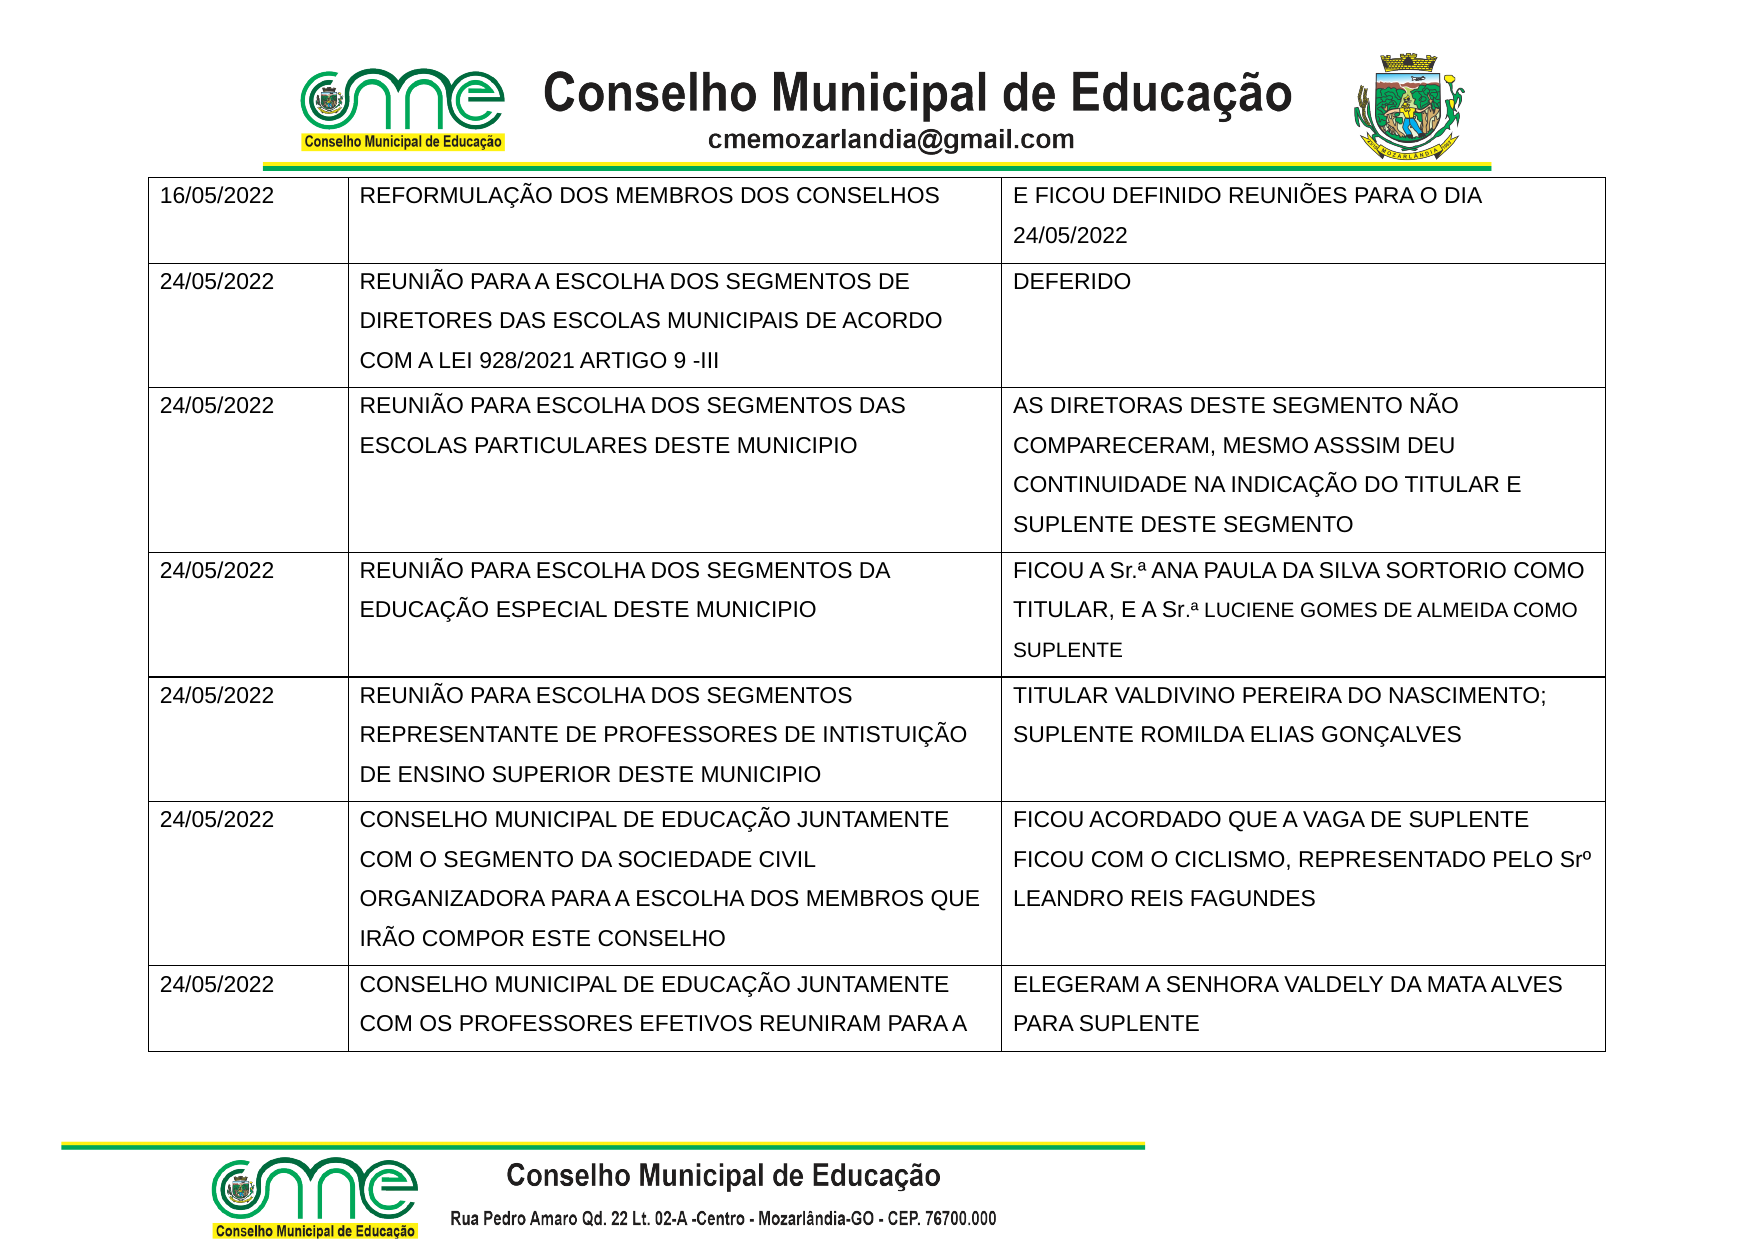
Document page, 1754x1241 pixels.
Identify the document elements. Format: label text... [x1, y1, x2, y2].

table_cell REUNIÃO PARA ESCOLHA DOS SEGMENTOS REPRESENTANTE DE PROFESSORES DE INTISTUIÇÃO DE ENSINO SUPERIOR DESTE MUNICIPIO [349, 678, 1001, 801]
picture [262, 53, 1492, 171]
table_cell 24/05/2022 [149, 553, 348, 676]
table_cell REUNIÃO PARA ESCOLHA DOS SEGMENTOS DA EDUCAÇÃO ESPECIAL DESTE MUNICIPIO [349, 553, 1001, 676]
table_cell REUNIÃO PARA A ESCOLHA DOS SEGMENTOS DE DIRETORES DAS ESCOLAS MUNICIPAIS DE ACORDO COM A LEI 928/2021 ARTIGO 9 -III [349, 264, 1001, 387]
table_cell 24/05/2022 [149, 802, 348, 965]
table_cell TITULAR VALDIVINO PEREIRA DO NASCIMENTO; SUPLENTE ROMILDA ELIAS GONÇALVES [1002, 678, 1605, 801]
table_cell CONSELHO MUNICIPAL DE EDUCAÇÃO JUNTAMENTE COM OS PROFESSORES EFETIVOS REUNIRAM PARA A ESCOLHA DO SUPLENTE PARA COMPOR ESTE CONSELHO [349, 966, 1001, 1051]
table_cell 24/05/2022 [149, 264, 348, 387]
table_cell 24/05/2022 [149, 966, 348, 1051]
table_cell REFORMULAÇÃO DOS MEMBROS DOS CONSELHOS [349, 178, 1001, 262]
table_cell REUNIÃO PARA ESCOLHA DOS SEGMENTOS DAS ESCOLAS PARTICULARES DESTE MUNICIPIO [349, 388, 1001, 552]
table_cell 16/05/2022 [149, 178, 348, 262]
table_cell ELEGERAM A SENHORA VALDELY DA MATA ALVES PARA SUPLENTE [1002, 966, 1605, 1051]
picture [60, 1141, 1145, 1239]
table_cell E FICOU DEFINIDO REUNIÕES PARA O DIA 24/05/2022 [1002, 178, 1605, 262]
table_cell FICOU A Sr.ª ANA PAULA DA SILVA SORTORIO COMO TITULAR, E A Sr.ª LUCIENE GOMES DE ALMEIDA COMO SUPLENTE [1002, 553, 1605, 676]
table_cell AS DIRETORAS DESTE SEGMENTO NÃO COMPARECERAM, MESMO ASSSIM DEU CONTINUIDADE NA INDICAÇÃO DO TITULAR E SUPLENTE DESTE SEGMENTO [1002, 388, 1605, 552]
table_cell FICOU ACORDADO QUE A VAGA DE SUPLENTE FICOU COM O CICLISMO, REPRESENTADO PELO Srº LEANDRO REIS FAGUNDES [1002, 802, 1605, 965]
table_cell CONSELHO MUNICIPAL DE EDUCAÇÃO JUNTAMENTE COM O SEGMENTO DA SOCIEDADE CIVIL ORGANIZADORA PARA A ESCOLHA DOS MEMBROS QUE IRÃO COMPOR ESTE CONSELHO [349, 802, 1001, 965]
table_cell 24/05/2022 [149, 388, 348, 552]
table_cell 24/05/2022 [149, 678, 348, 801]
table_cell DEFERIDO [1002, 264, 1605, 387]
